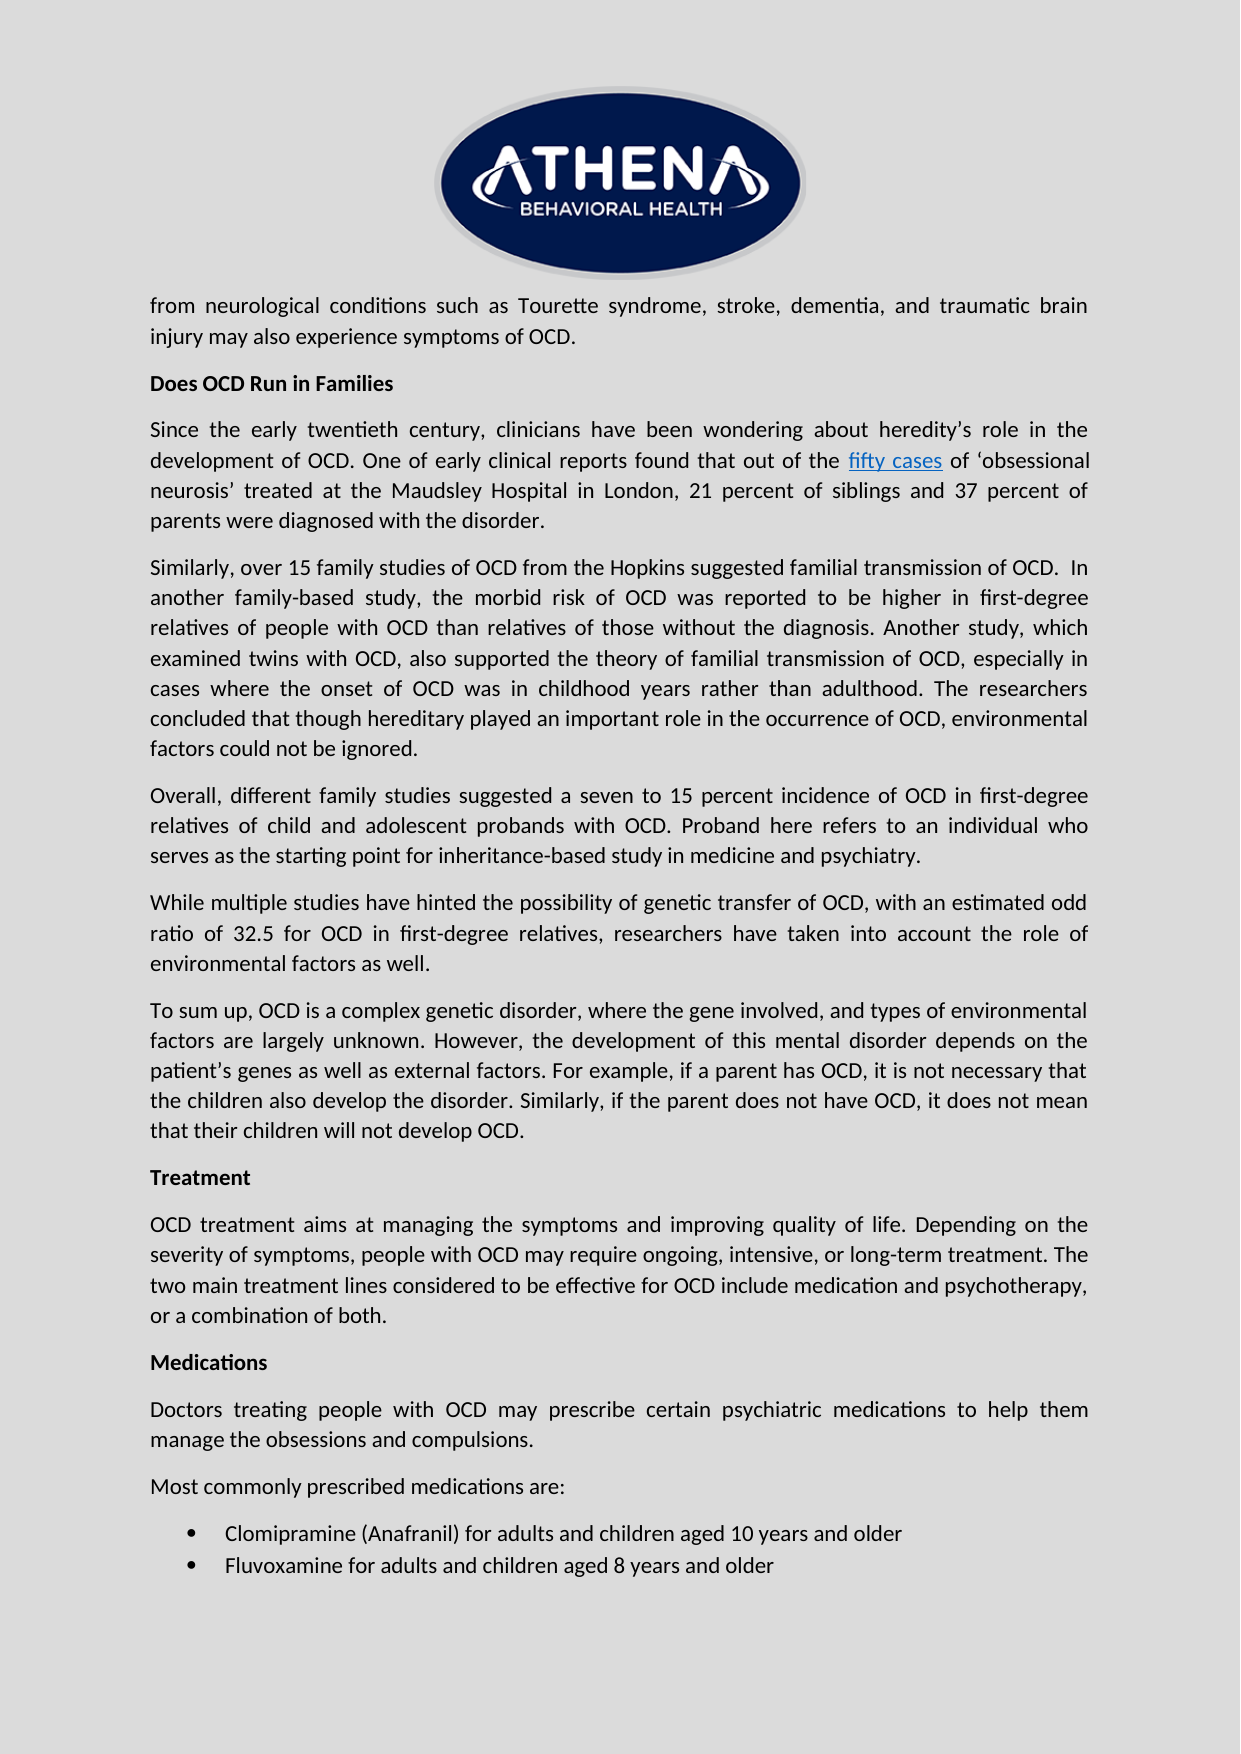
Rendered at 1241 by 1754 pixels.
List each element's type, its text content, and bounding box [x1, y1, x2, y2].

list Fluvoxamine for adults and children aged 8 years and older [187, 1551, 1090, 1579]
text Medications [150, 1348, 1090, 1376]
text To sum up, OCD is a complex genetic disorder, where the gene involved, and types of environmental factors are largely unknown. However, the development of this mental disorder depends on the patient’s genes as well as external factors. For example, if a parent has OCD, it is not necessary that the children also develop the disorder. Similarly, if the parent does not have OCD, it does not mean that their children will not develop OCD. [150, 996, 1090, 1145]
text Similarly, over 15 family studies of OCD from the Hopkins suggested familial transmission of OCD. In another family-based study, the morbid risk of OCD was reported to be higher in first-degree relatives of people with OCD than relatives of those without the diagnosis. Another study, which examined twins with OCD, also supported the theory of familial transmission of OCD, especially in cases where the onset of OCD was in childhood years rather than adulthood. The researchers concluded that though hereditary played an important role in the occurrence of OCD, environmental factors could not be ignored. [150, 553, 1090, 762]
text While multiple studies have hinted the possibility of genetic transfer of OCD, with an estimated odd ratio of 32.5 for OCD in first-degree relatives, researchers have taken into account the role of environmental factors as well. [150, 888, 1090, 977]
text Overall, different family studies suggested a seven to 15 percent incidence of OCD in first-degree relatives of child and adolescent probands with OCD. Proband here refers to an individual who serves as the starting point for inheritance-based study in medicine and psychiatry. [150, 781, 1090, 870]
text Treatment [150, 1163, 1090, 1192]
text Doctors treating people with OCD may prescribe certain psychiatric medications to help them manage the obsessions and compulsions. [150, 1395, 1090, 1453]
list Clomipramine (Anafranil) for adults and children aged 10 years and older [187, 1519, 1090, 1547]
text Does OCD Run in Families [150, 369, 1090, 397]
picture [434, 86, 807, 280]
text Most commonly prescribed medications are: [150, 1472, 1090, 1500]
text OCD treatment aims at managing the symptoms and improving quality of life. Depending on the severity of symptoms, people with OCD may require ongoing, intensive, or long-term treatment. The two main treatment lines considered to be effective for OCD include medication and psychotherapy, or a combination of both. [150, 1210, 1090, 1329]
text Since the early twentieth century, clinicians have been wondering about heredity’s role in the development of OCD. One of early clinical reports found that out of the fifty cases of ‘obsessional neurosis’ treated at the Maudsley Hospital in London, 21 percent of siblings and 37 percent of parents were diagnosed with the disorder. [150, 416, 1090, 534]
